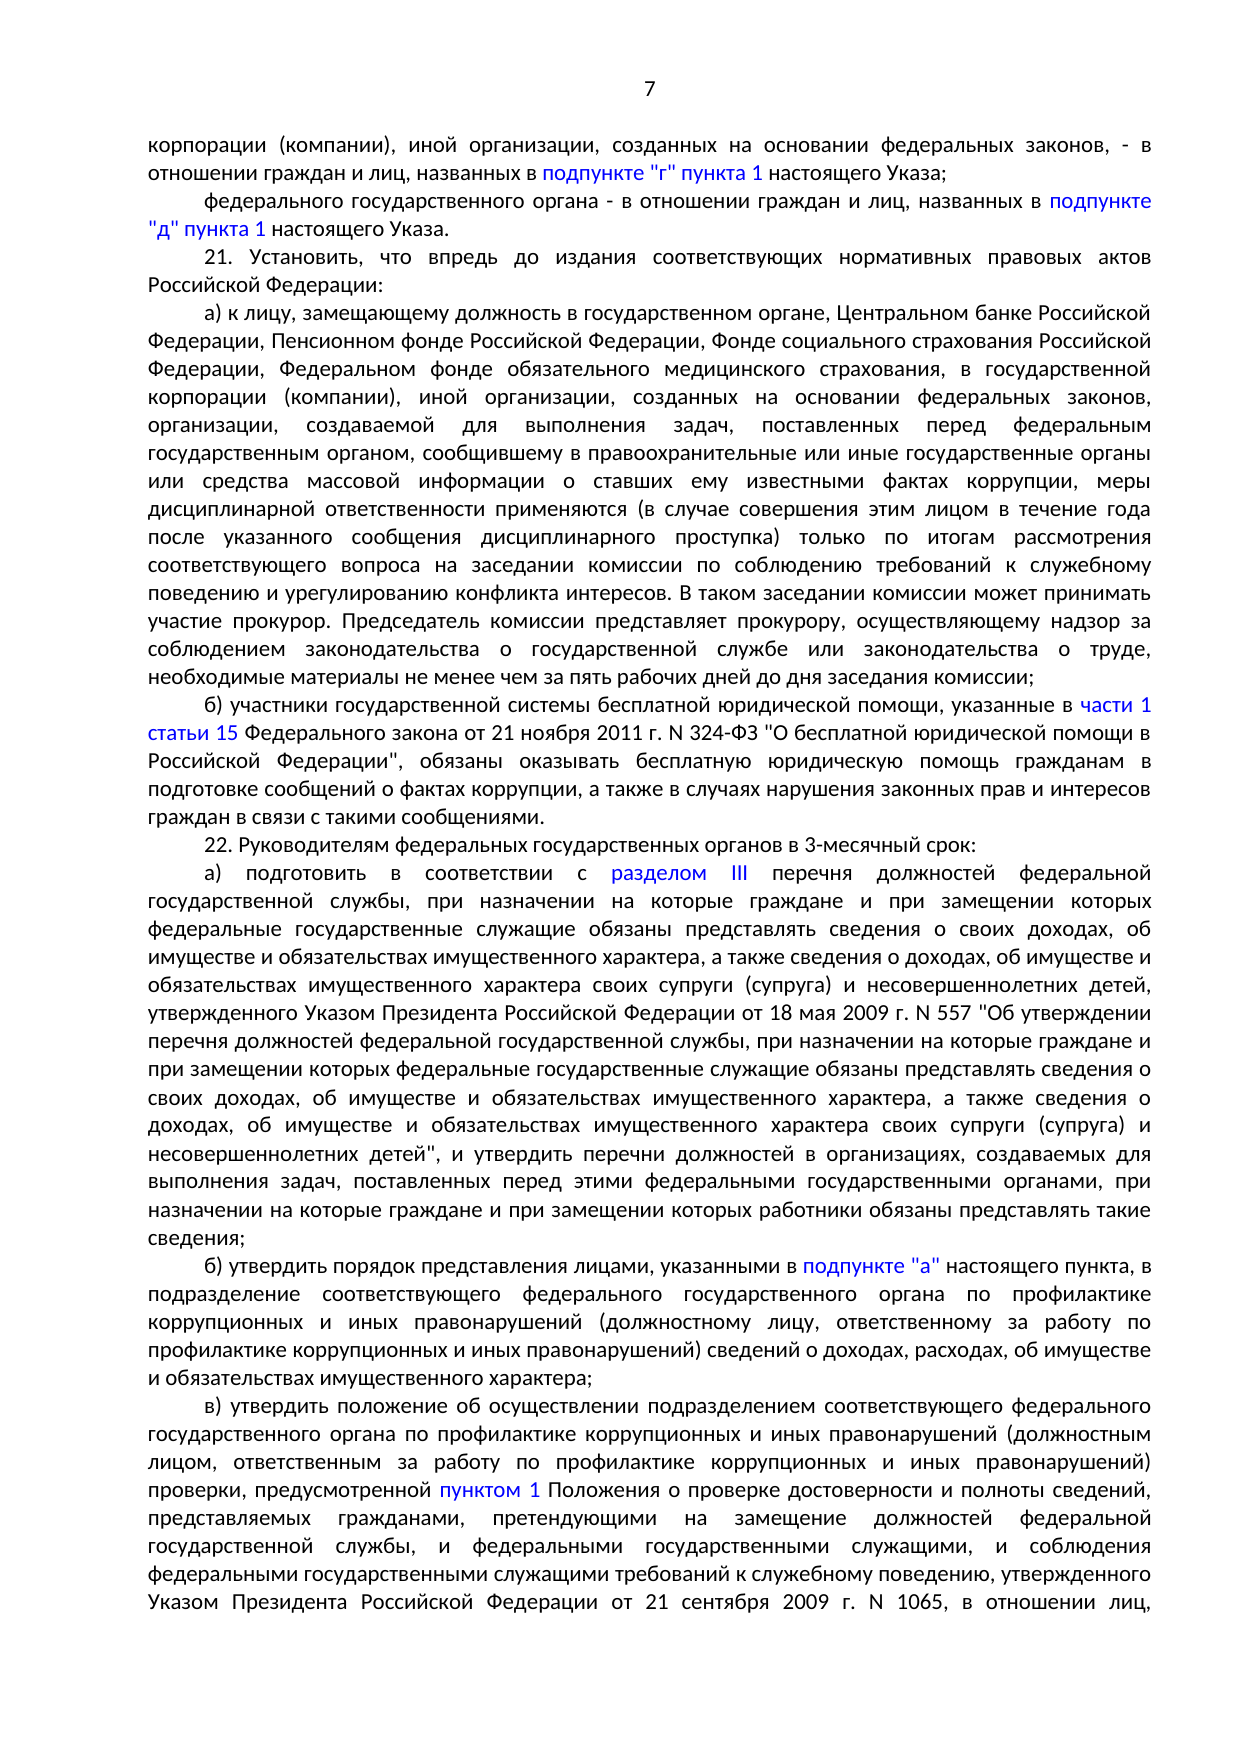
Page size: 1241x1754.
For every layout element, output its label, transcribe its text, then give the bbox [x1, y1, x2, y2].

text 22. Руководителям федеральных государственных органов в 3-месячный срок: [148, 830, 1152, 858]
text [148, 1391, 1152, 1615]
text 21. Установить, что впредь до издания соответствующих нормативных правовых актов Российской Федерации: [148, 242, 1152, 298]
text федерального государственного органа - в отношении граждан и лиц, названных в подпункте "д" пункта 1 настоящего Указа. [148, 186, 1152, 242]
text а) подготовить в соответствии с разделом III перечня должностей федеральной государственной службы, при назначении на которые граждане и при замещении которых федеральные государственные служащие обязаны представлять сведения о своих доходах, об имуществе и обязательствах имущественного характера, а также сведения о доходах, об имуществе и обязательствах имущественного характера своих супруги (супруга) и несовершеннолетних детей, утвержденного Указом Президента Российской Федерации от 18 мая 2009 г. N 557 "Об утверждении перечня должностей федеральной государственной службы, при назначении на которые граждане и при замещении которых федеральные государственные служащие обязаны представлять сведения о своих доходах, об имуществе и обязательствах имущественного характера, а также сведения о доходах, об имуществе и обязательствах имущественного характера своих супруги (супруга) и несовершеннолетних детей", и утвердить перечни должностей в организациях, создаваемых для выполнения задач, поставленных перед этими федеральными государственными органами, при назначении на которые граждане и при замещении которых работники обязаны представлять такие сведения; [148, 858, 1152, 1251]
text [148, 130, 1152, 186]
text б) утвердить порядок представления лицами, указанными в подпункте "а" настоящего пункта, в подразделение соответствующего федерального государственного органа по профилактике коррупционных и иных правонарушений (должностному лицу, ответственному за работу по профилактике коррупционных и иных правонарушений) сведений о доходах, расходах, об имуществе и обязательствах имущественного характера; [148, 1251, 1152, 1391]
text а) к лицу, замещающему должность в государственном органе, Центральном банке Российской Федерации, Пенсионном фонде Российской Федерации, Фонде социального страхования Российской Федерации, Федеральном фонде обязательного медицинского страхования, в государственной корпорации (компании), иной организации, созданных на основании федеральных законов, организации, создаваемой для выполнения задач, поставленных перед федеральным государственным органом, сообщившему в правоохранительные или иные государственные органы или средства массовой информации о ставших ему известными фактах коррупции, меры дисциплинарной ответственности применяются (в случае совершения этим лицом в течение года после указанного сообщения дисциплинарного проступка) только по итогам рассмотрения соответствующего вопроса на заседании комиссии по соблюдению требований к служебному поведению и урегулированию конфликта интересов. В таком заседании комиссии может принимать участие прокурор. Председатель комиссии представляет прокурору, осуществляющему надзор за соблюдением законодательства о государственной службе или законодательства о труде, необходимые материалы не менее чем за пять рабочих дней до дня заседания комиссии; [148, 298, 1152, 690]
text б) участники государственной системы бесплатной юридической помощи, указанные в части 1 статьи 15 Федерального закона от 21 ноября 2011 г. N 324-ФЗ "О бесплатной юридической помощи в Российской Федерации", обязаны оказывать бесплатную юридическую помощь гражданам в подготовке сообщений о фактах коррупции, а также в случаях нарушения законных прав и интересов граждан в связи с такими сообщениями. [148, 690, 1152, 830]
